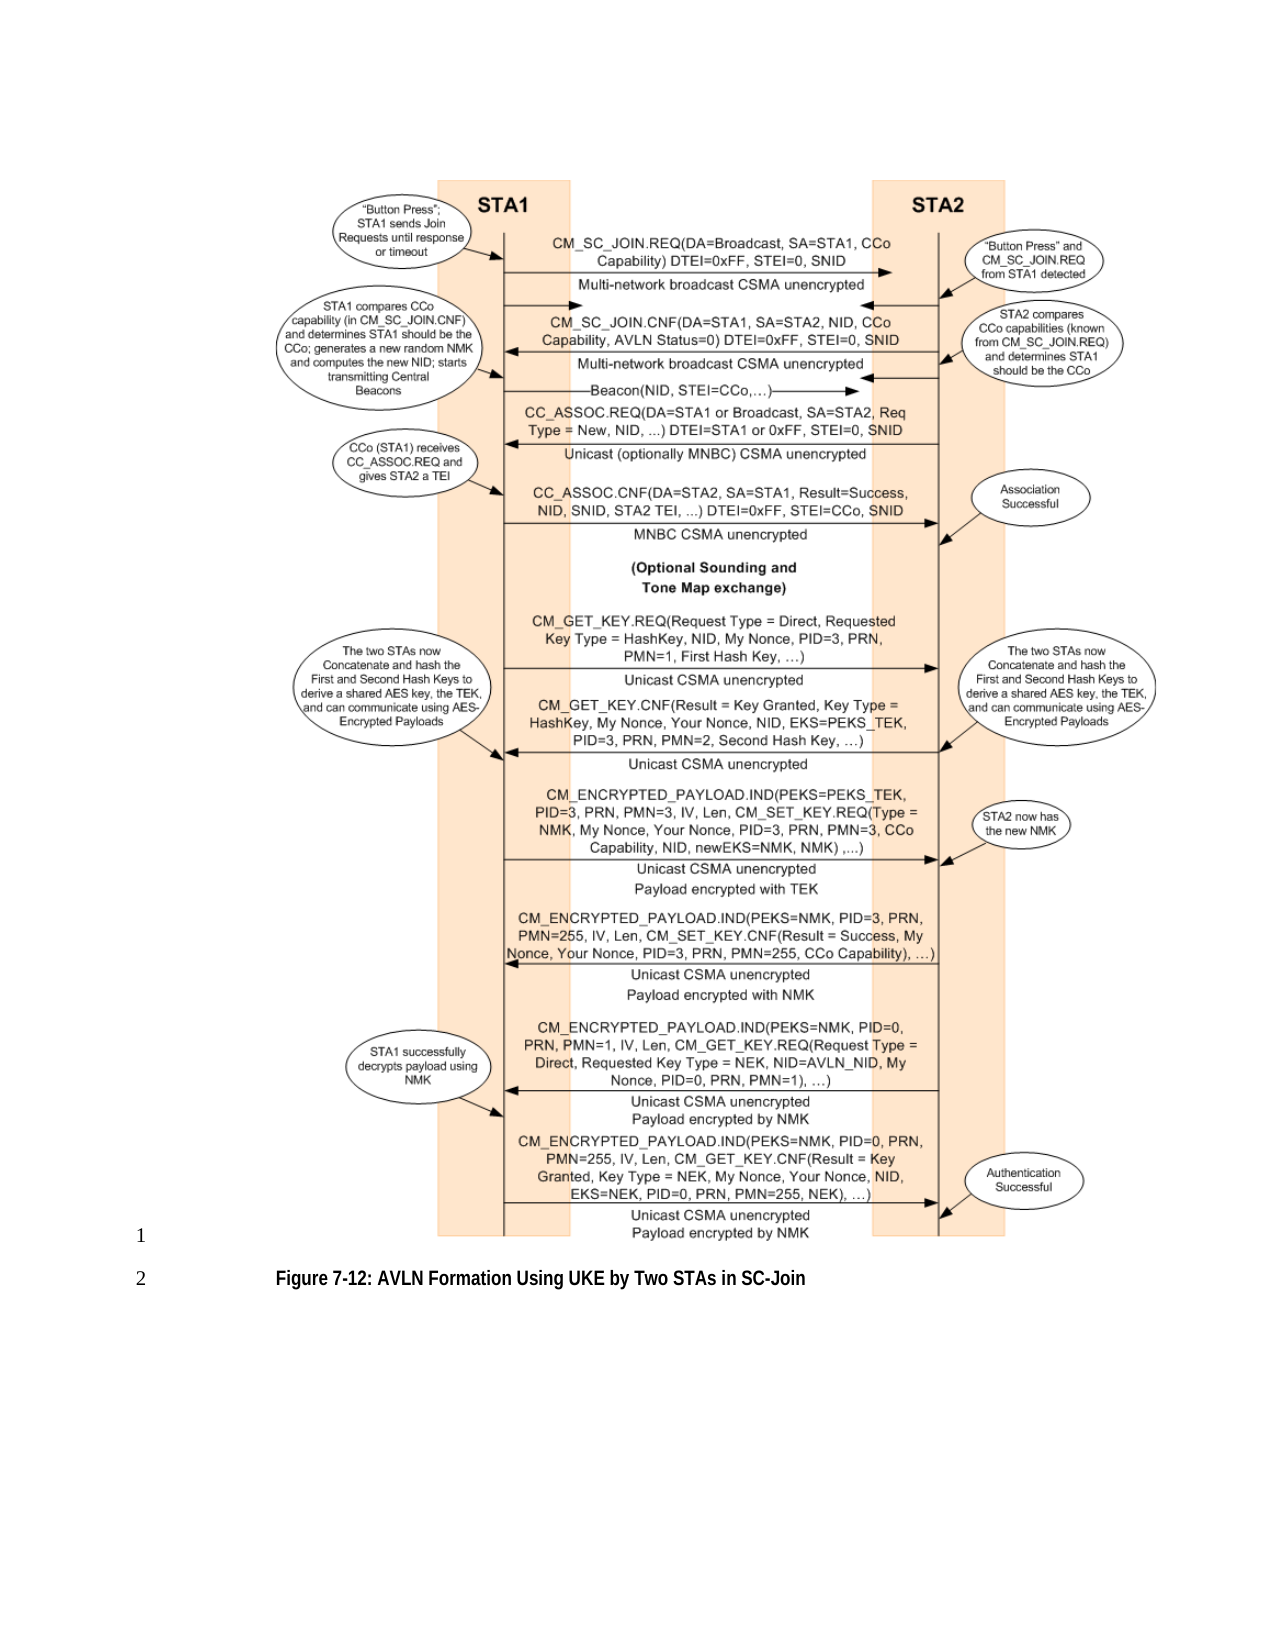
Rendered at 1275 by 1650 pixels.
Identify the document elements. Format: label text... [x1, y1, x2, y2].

picture [275, 180, 1157, 1243]
text Figure 7-12: AVLN Formation Using UKE by Two STAs in SC-Join [276, 1265, 1151, 1290]
